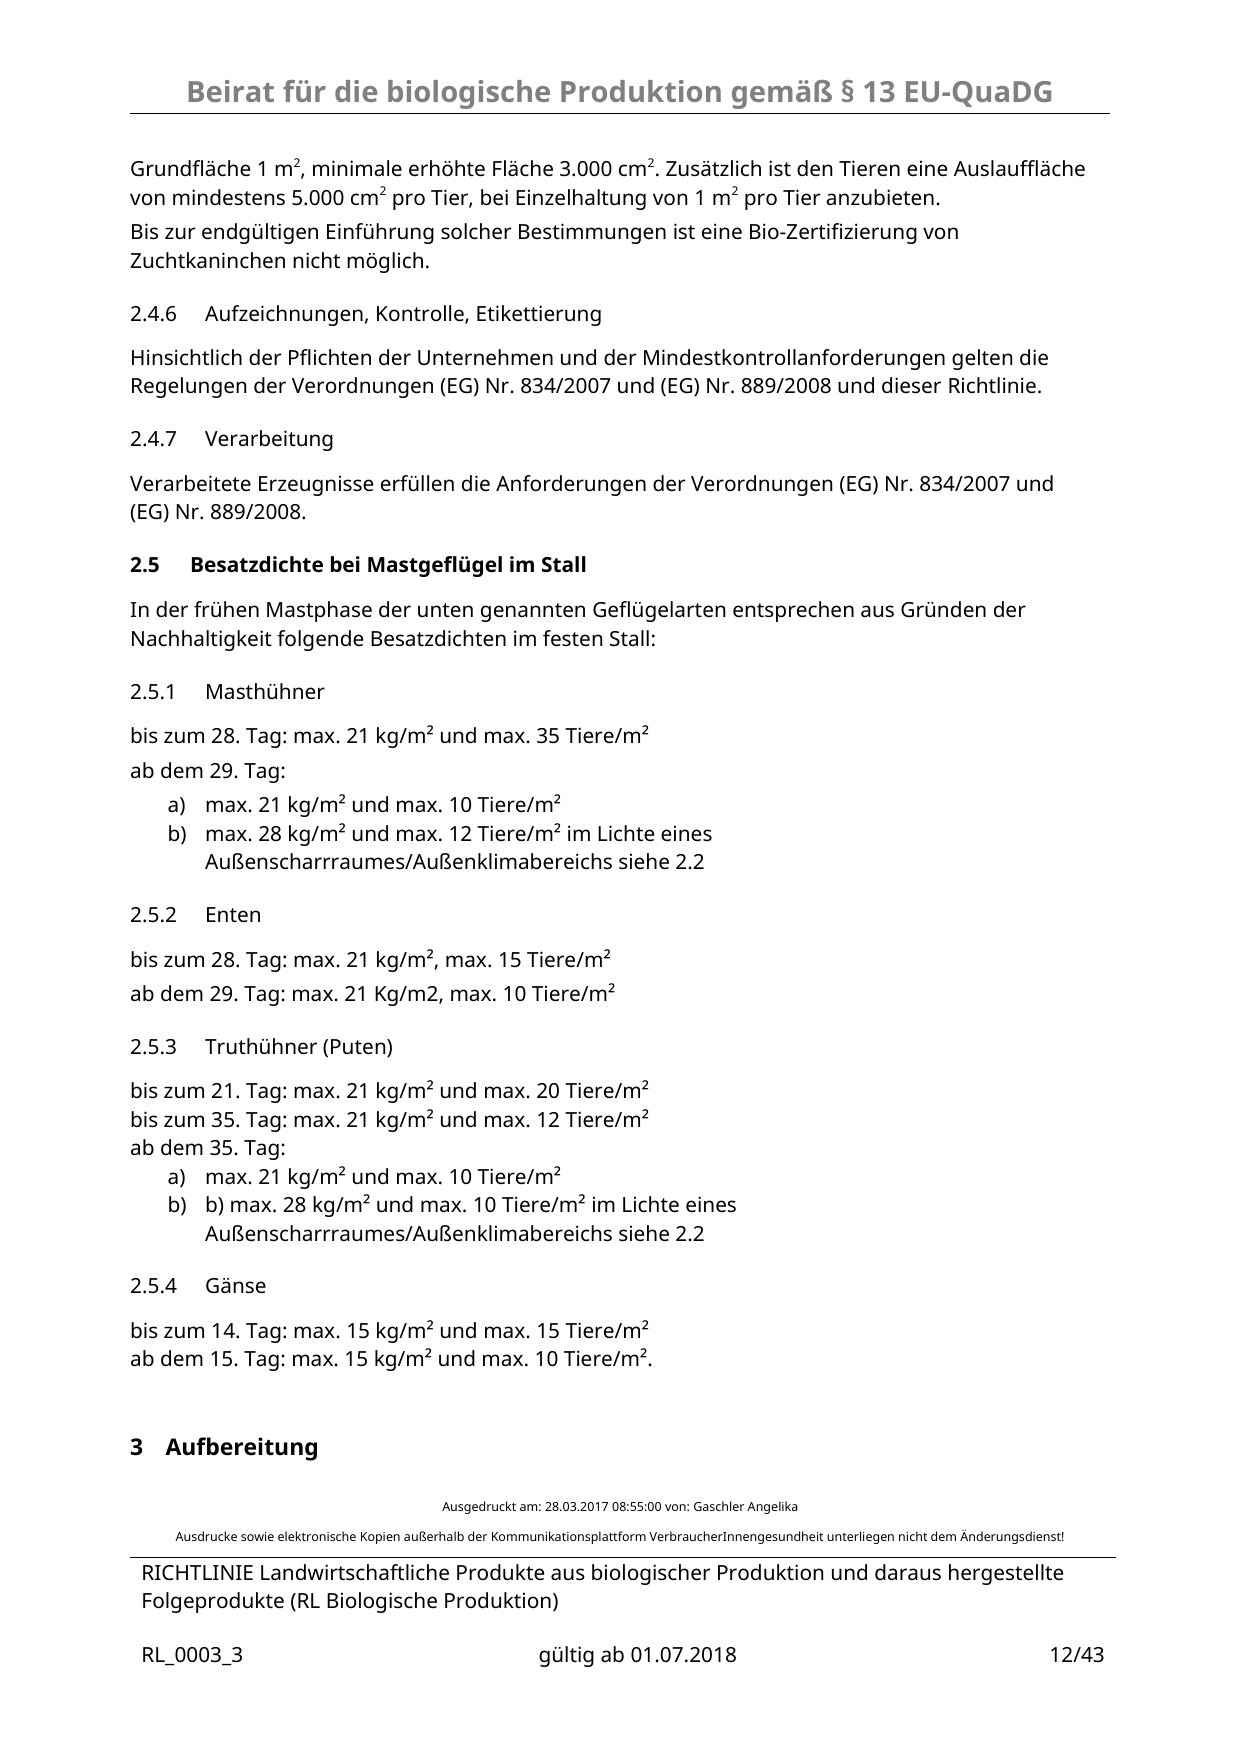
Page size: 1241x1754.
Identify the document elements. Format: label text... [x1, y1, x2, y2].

text Hinsichtlich der Pflichten der Unternehmen und der Mindestkontrollanforderungen gelten die Regelungen der Verordnungen (EG) Nr. 834/2007 und (EG) Nr. 889/2008 und dieser Richtlinie. [130, 343, 1110, 400]
text ab dem 29. Tag: max. 21 Kg/m2, max. 10 Tiere/m² [130, 979, 1110, 1008]
subtitle Truthühner (Puten) [130, 1033, 1110, 1060]
subtitle Aufbereitung [130, 1432, 1110, 1462]
list b) max. 28 kg/m² und max. 10 Tiere/m² im Lichte eines Außenscharrraumes/Außenklimabereichs siehe 2.2 [167, 1190, 1110, 1247]
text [130, 154, 1110, 211]
text Verarbeitete Erzeugnisse erfüllen die Anforderungen der Verordnungen (EG) Nr. 834/2007 und (EG) Nr. 889/2008. [130, 469, 1110, 526]
subtitle Verarbeitung [130, 425, 1110, 452]
text ab dem 15. Tag: max. 15 kg/m² und max. 10 Tiere/m². [130, 1344, 1110, 1373]
subtitle Aufzeichnungen, Kontrolle, Etikettierung [130, 299, 1110, 326]
text ab dem 35. Tag: [130, 1133, 1110, 1162]
subtitle Gänse [130, 1272, 1110, 1299]
subtitle Masthühner [130, 677, 1110, 704]
list max. 28 kg/m² und max. 12 Tiere/m² im Lichte eines Außenscharrraumes/Außenklimabereichs siehe 2.2 [167, 819, 1110, 876]
text bis zum 14. Tag: max. 15 kg/m² und max. 15 Tiere/m² [130, 1316, 1110, 1344]
text bis zum 28. Tag: max. 21 kg/m² und max. 35 Tiere/m² [130, 721, 1110, 750]
text In der frühen Mastphase der unten genannten Geflügelarten entsprechen aus Gründen der Nachhaltigkeit folgende Besatzdichten im festen Stall: [130, 596, 1110, 652]
subtitle Besatzdichte bei Mastgeflügel im Stall [130, 551, 1110, 579]
text Bis zur endgültigen Einführung solcher Bestimmungen ist eine Bio-Zertifizierung von Zuchtkaninchen nicht möglich. [130, 217, 1110, 274]
text ab dem 29. Tag: [130, 756, 1110, 784]
subtitle Enten [130, 901, 1110, 928]
list max. 21 kg/m² und max. 10 Tiere/m² [167, 791, 1110, 819]
text bis zum 21. Tag: max. 21 kg/m² und max. 20 Tiere/m² [130, 1077, 1110, 1105]
text bis zum 35. Tag: max. 21 kg/m² und max. 12 Tiere/m² [130, 1105, 1110, 1133]
list max. 21 kg/m² und max. 10 Tiere/m² [167, 1162, 1110, 1190]
text bis zum 28. Tag: max. 21 kg/m², max. 15 Tiere/m² [130, 945, 1110, 973]
